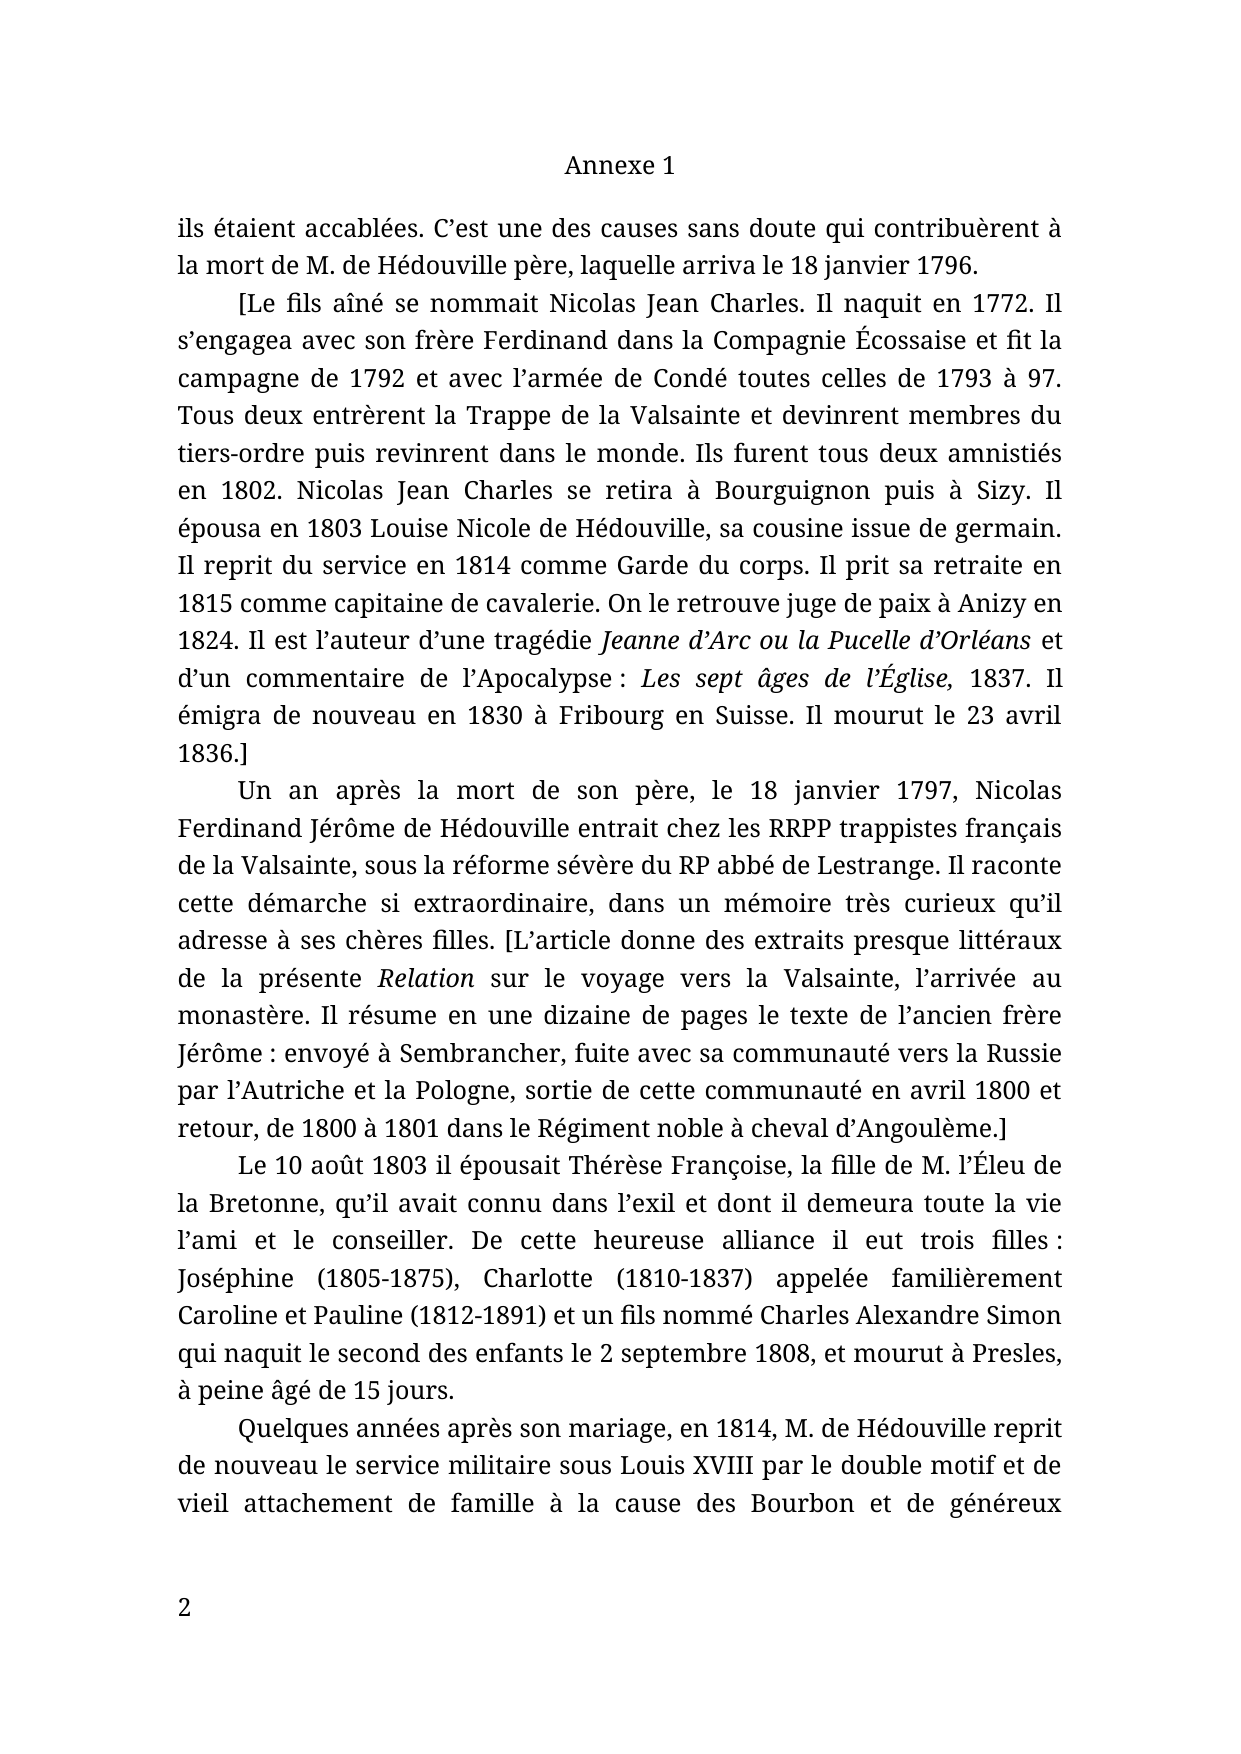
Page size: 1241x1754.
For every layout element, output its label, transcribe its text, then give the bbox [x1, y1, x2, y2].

text [Le fils aîné se nommait Nicolas Jean Charles. Il naquit en 1772. Il s’engagea avec son frère Ferdinand dans la Compagnie Écossaise et fit la campagne de 1792 et avec l’armée de Condé toutes celles de 1793 à 97. Tous deux entrèrent la Trappe de la Valsainte et devinrent membres du tiers-ordre puis revinrent dans le monde. Ils furent tous deux amnistiés en 1802. Nicolas Jean Charles se retira à Bourguignon puis à Sizy. Il épousa en 1803 Louise Nicole de Hédouville, sa cousine issue de germain. Il reprit du service en 1814 comme Garde du corps. Il prit sa retraite en 1815 comme capitaine de cavalerie. On le retrouve juge de paix à Anizy en 1824. Il est l’auteur d’une tragédie Jeanne d’Arc ou la Pucelle d’Orléans et d’un commentaire de l’Apocalypse : Les sept âges de l’Église, 1837. Il émigra de nouveau en 1830 à Fribourg en Suisse. Il mourut le 23 avril 1836.] [177, 282, 1063, 769]
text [177, 207, 1063, 282]
text Un an après la mort de son père, le 18 janvier 1797, Nicolas Ferdinand Jérôme de Hédouville entrait chez les RRPP trappistes français de la Valsainte, sous la réforme sévère du RP abbé de Lestrange. Il raconte cette démarche si extraordinaire, dans un mémoire très curieux qu’il adresse à ses chères filles. [L’article donne des extraits presque littéraux de la présente Relation sur le voyage vers la Valsainte, l’arrivée au monastère. Il résume en une dizaine de pages le texte de l’ancien frère Jérôme : envoyé à Sembrancher, fuite avec sa communauté vers la Russie par l’Autriche et la Pologne, sortie de cette communauté en avril 1800 et retour, de 1800 à 1801 dans le Régiment noble à cheval d’Angoulème.] [177, 769, 1063, 1144]
text Le 10 août 1803 il épousait Thérèse Françoise, la fille de M. l’Éleu de la Bretonne, qu’il avait connu dans l’exil et dont il demeura toute la vie l’ami et le conseiller. De cette heureuse alliance il eut trois filles : Joséphine (1805-1875), Charlotte (1810-1837) appelée familièrement Caroline et Pauline (1812-1891) et un fils nommé Charles Alexandre Simon qui naquit le second des enfants le 2 septembre 1808, et mourut à Presles, à peine âgé de 15 jours. [177, 1144, 1063, 1407]
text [177, 1407, 1063, 1519]
